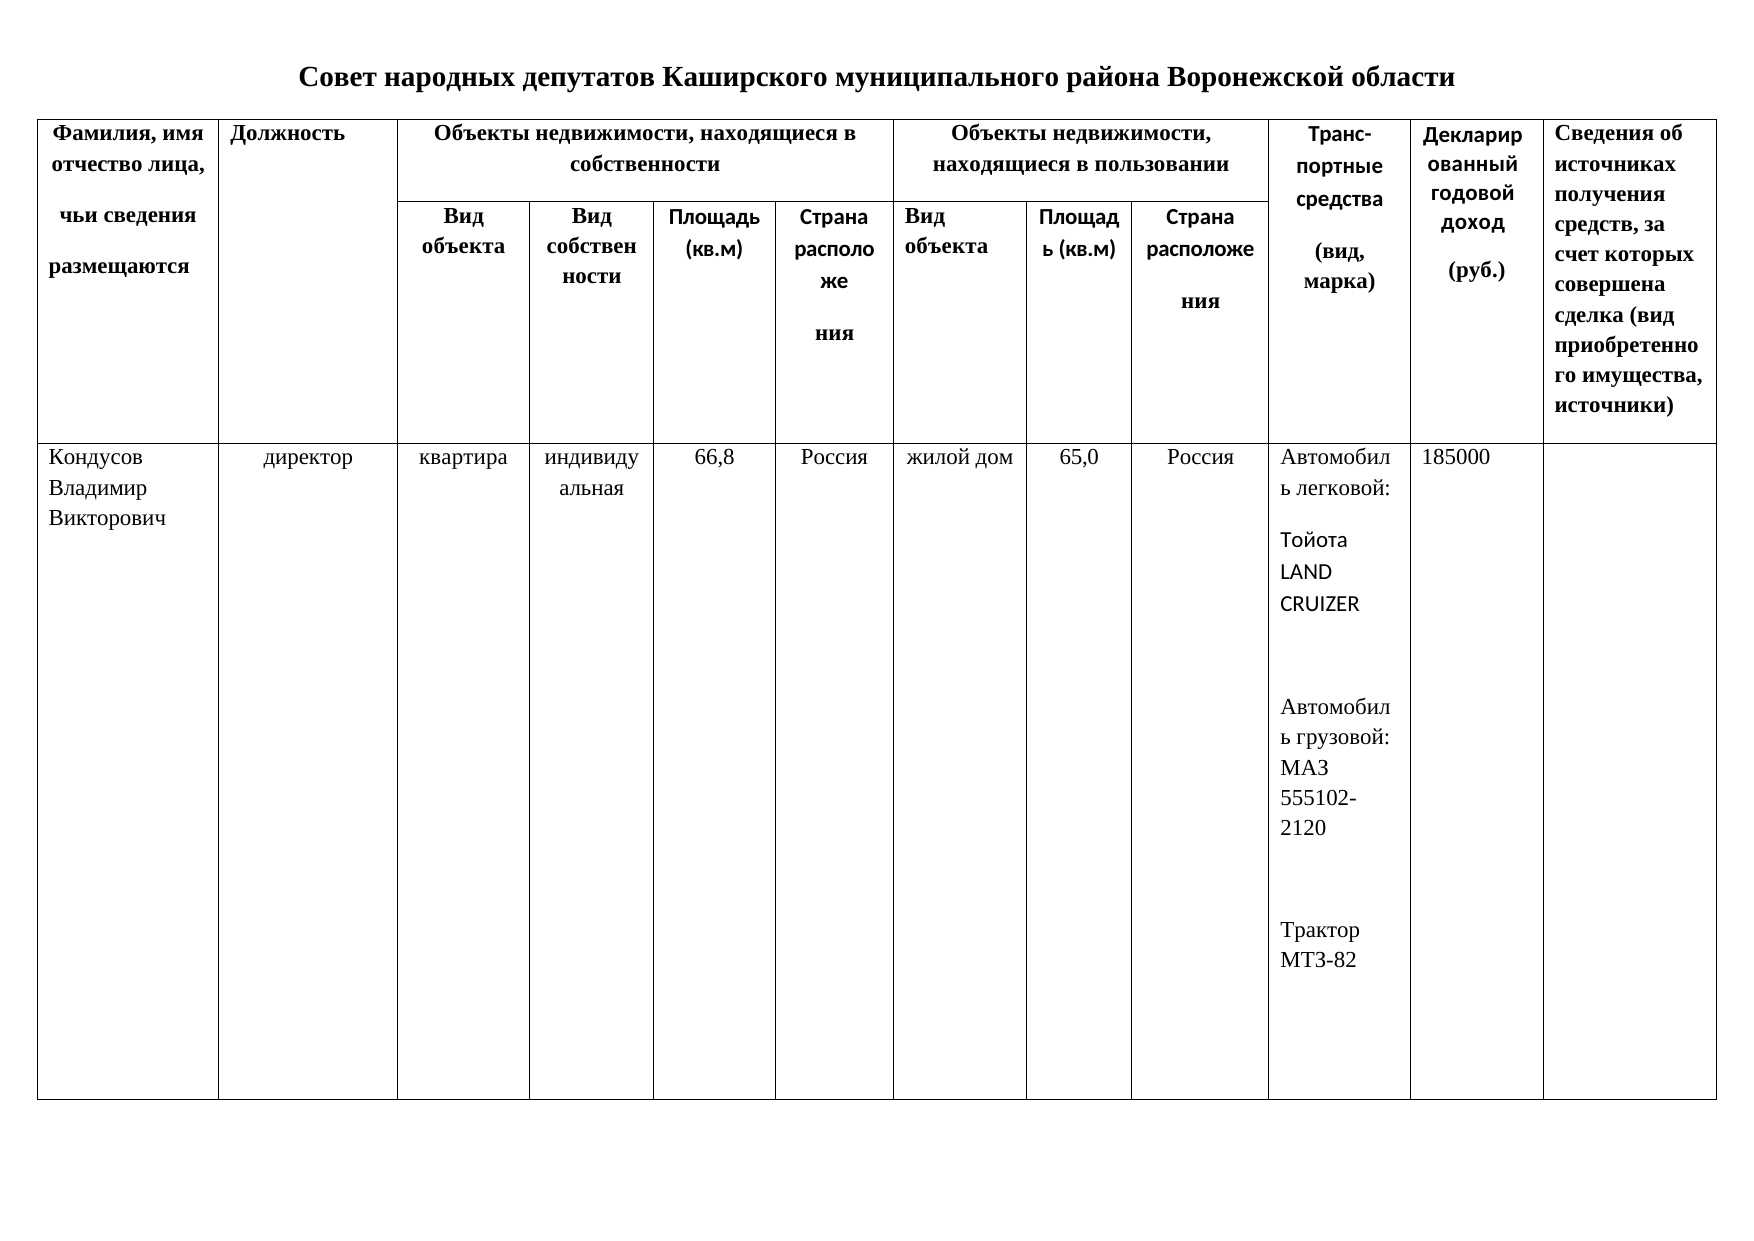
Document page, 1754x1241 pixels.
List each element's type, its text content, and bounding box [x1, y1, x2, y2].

table_cell Автомобиль легковой: Тойота LAND CRUIZER Автомобиль грузовой: МАЗ 555102-2120 Трактор МТЗ-82 [1269, 444, 1410, 1099]
table_cell Страна расположе ния [1132, 202, 1268, 442]
table_cell Страна расположе ния [776, 202, 893, 442]
table_header Объекты недвижимости, находящиеся в собственности [398, 120, 893, 201]
table_header Транспортные средства (вид, марка) [1269, 120, 1410, 442]
table_header Фамилия, имя отчество лица, чьи сведения размещаются [38, 120, 218, 442]
table_cell квартира [398, 444, 529, 1099]
table_cell Вид объекта [894, 202, 1026, 442]
table_cell 185000 [1411, 444, 1543, 1099]
table_cell Кондусов Владимир Викторович [38, 444, 218, 1099]
table_cell Россия [1132, 444, 1268, 1099]
table_cell Вид объекта [398, 202, 529, 442]
table_header Декларированный годовой доход (руб.) [1411, 120, 1543, 442]
table_cell Россия [776, 444, 893, 1099]
table_cell индивидуальная [530, 444, 653, 1099]
table_cell Площадь (кв.м) [654, 202, 775, 442]
table_cell Вид собственности [530, 202, 653, 442]
table_cell Площадь (кв.м) [1027, 202, 1131, 442]
text Совет народных депутатов Каширского муниципального района Воронежской области [59, 59, 1695, 93]
table_header Должность [219, 120, 397, 442]
table_header Объекты недвижимости, находящиеся в пользовании [894, 120, 1268, 201]
table_cell жилой дом [894, 444, 1026, 1099]
table_cell директор [219, 444, 397, 1099]
table_cell 65,0 [1027, 444, 1131, 1099]
table_header Сведения об источниках получения средств, за счет которых совершена сделка (вид приобретенного имущества, источники) [1544, 120, 1716, 442]
table_cell [1544, 444, 1716, 1099]
table_cell 66,8 [654, 444, 775, 1099]
